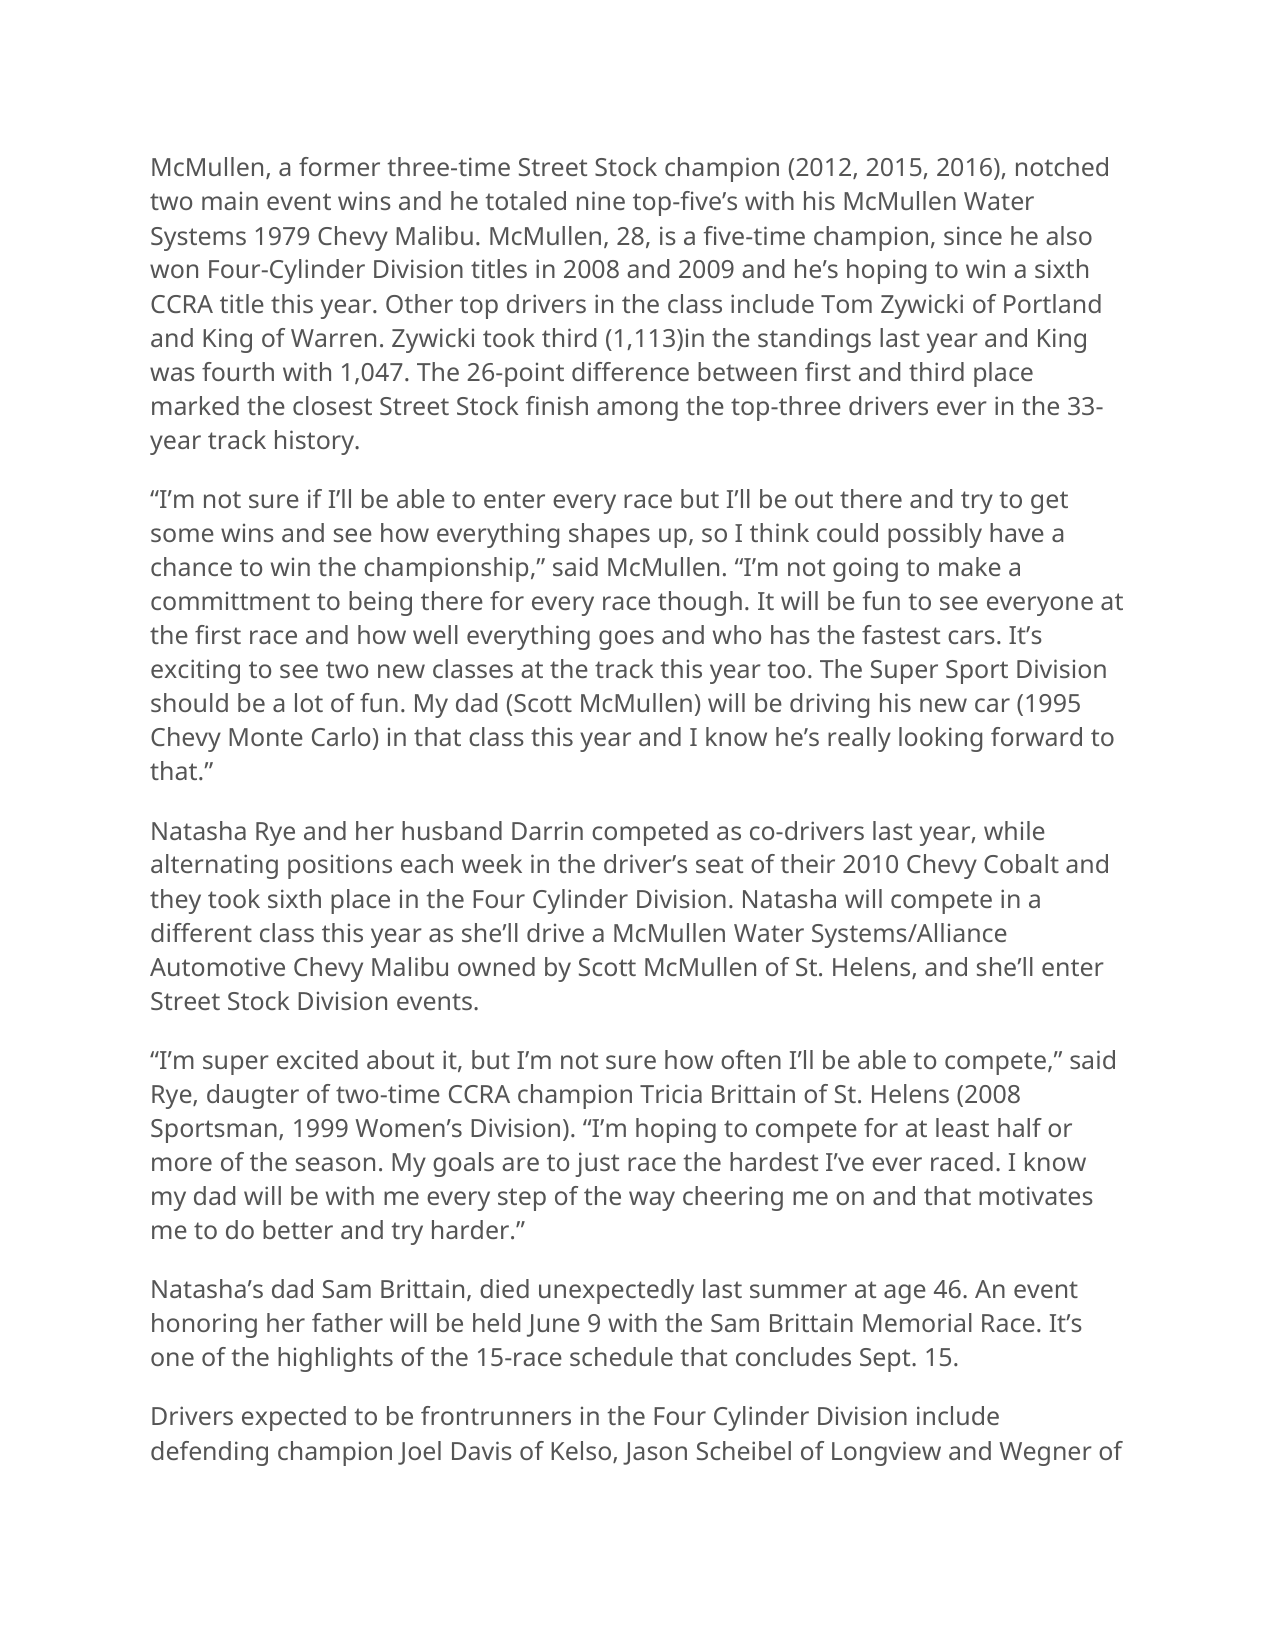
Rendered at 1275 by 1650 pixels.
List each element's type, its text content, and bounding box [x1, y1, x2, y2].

text McMullen, a former three-time Street Stock champion (2012, 2015, 2016), notched two main event wins and he totaled nine top-five’s with his McMullen Water Systems 1979 Chevy Malibu. McMullen, 28, is a five-time champion, since he also won Four-Cylinder Division titles in 2008 and 2009 and he’s hoping to win a sixth CCRA title this year. Other top drivers in the class include Tom Zywicki of Portland and King of Warren. Zywicki took third (1,113)in the standings last year and King was fourth with 1,047. The 26-point difference between first and third place marked the closest Street Stock finish among the top-three drivers ever in the 33-year track history. [150, 150, 1125, 457]
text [150, 1399, 1125, 1467]
text “I’m not sure if I’ll be able to enter every race but I’ll be out there and try to get some wins and see how everything shapes up, so I think could possibly have a chance to win the championship,” said McMullen. “I’m not going to make a committment to being there for every race though. It will be fun to see everyone at the first race and how well everything goes and who has the fastest cars. It’s exciting to see two new classes at the track this year too. The Super Sport Division should be a lot of fun. My dad (Scott McMullen) will be driving his new car (1995 Chevy Monte Carlo) in that class this year and I know he’s really looking forward to that.” [150, 482, 1125, 788]
text Natasha Rye and her husband Darrin competed as co-drivers last year, while alternating positions each week in the driver’s seat of their 2010 Chevy Cobalt and they took sixth place in the Four Cylinder Division. Natasha will compete in a different class this year as she’ll drive a McMullen Water Systems/Alliance Automotive Chevy Malibu owned by Scott McMullen of St. Helens, and she’ll enter Street Stock Division events. [150, 813, 1125, 1017]
text Natasha’s dad Sam Brittain, died unexpectedly last summer at age 46. An event honoring her father will be held June 9 with the Sam Brittain Memorial Race. It’s one of the highlights of the 15-race schedule that concludes Sept. 15. [150, 1272, 1125, 1374]
text “I’m super excited about it, but I’m not sure how often I’ll be able to compete,” said Rye, daugter of two-time CCRA champion Tricia Brittain of St. Helens (2008 Sportsman, 1999 Women’s Division). “I’m hoping to compete for at least half or more of the season. My goals are to just race the hardest I’ve ever raced. I know my dad will be with me every step of the way cheering me on and that motivates me to do better and try harder.” [150, 1042, 1125, 1247]
